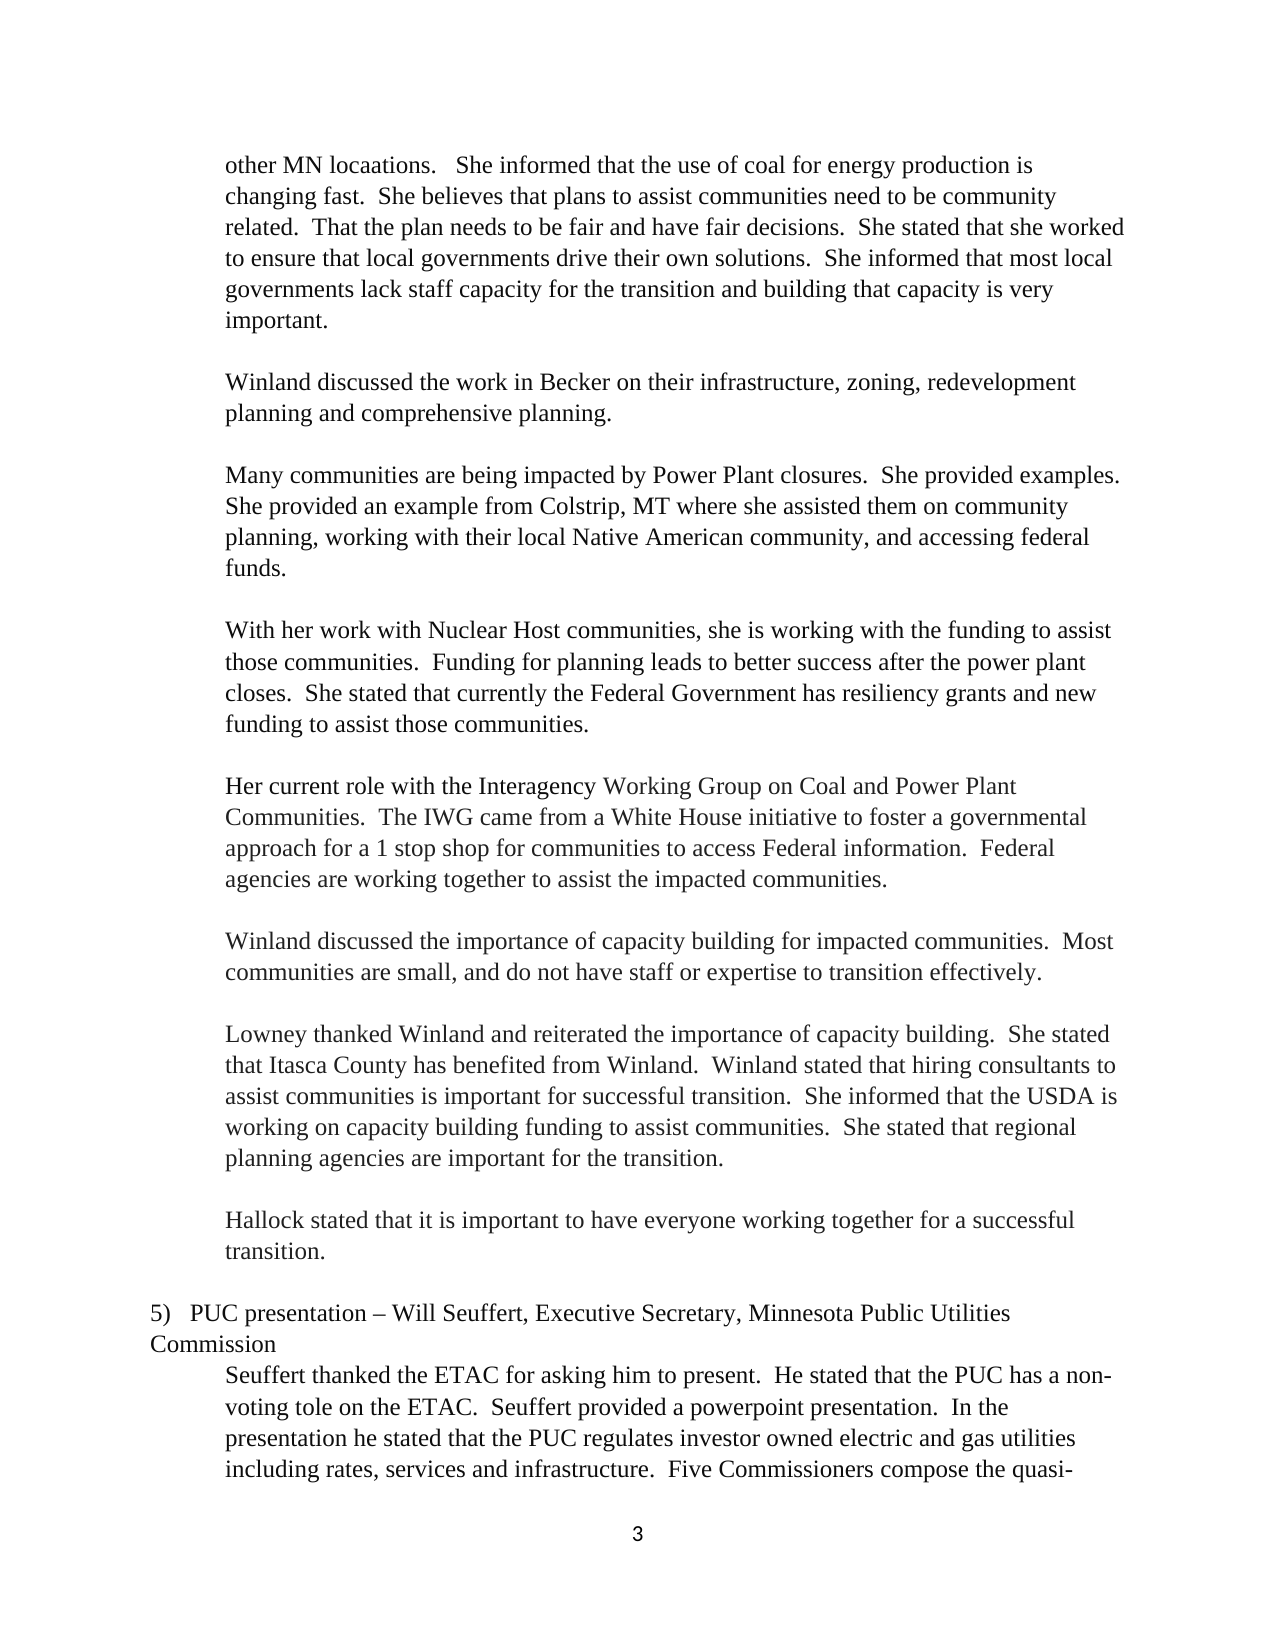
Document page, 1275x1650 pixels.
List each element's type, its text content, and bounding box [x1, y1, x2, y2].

text Winland discussed the importance of capacity building for impacted communities. Most communities are small, and do not have staff or expertise to transition effectively. [225, 926, 1125, 986]
text Lowney thanked Winland and reiterated the importance of capacity building. She stated that Itasca County has benefited from Winland. Winland stated that hiring consultants to assist communities is important for successful transition. She informed that the USDA is working on capacity building funding to assist communities. She stated that regional planning agencies are important for the transition. [225, 1019, 1125, 1172]
text Her current role with the Interagency Working Group on Coal and Power Plant Communities. The IWG came from a White House initiative to foster a governmental approach for a 1 stop shop for communities to access Federal information. Federal agencies are working together to assist the impacted communities. [225, 771, 1125, 893]
text Many communities are being impacted by Power Plant closures. She provided examples. She provided an example from Colstrip, MT where she assisted them on community planning, working with their local Native American community, and accessing federal funds. [225, 460, 1125, 582]
text Hallock stated that it is important to have everyone working together for a successful transition. [225, 1205, 1125, 1265]
text Winland discussed the work in Becker on their infrastructure, zoning, redevelopment planning and comprehensive planning. [225, 367, 1125, 427]
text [225, 150, 1125, 334]
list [225, 1361, 1125, 1482]
list PUC presentation – Will Seuffert, Executive Secretary, Minnesota Public Utilities Commission [150, 1298, 1125, 1358]
text With her work with Nuclear Host communities, she is working with the funding to assist those communities. Funding for planning leads to better success after the power plant closes. She stated that currently the Federal Government has resiliency grants and new funding to assist those communities. [225, 616, 1125, 737]
